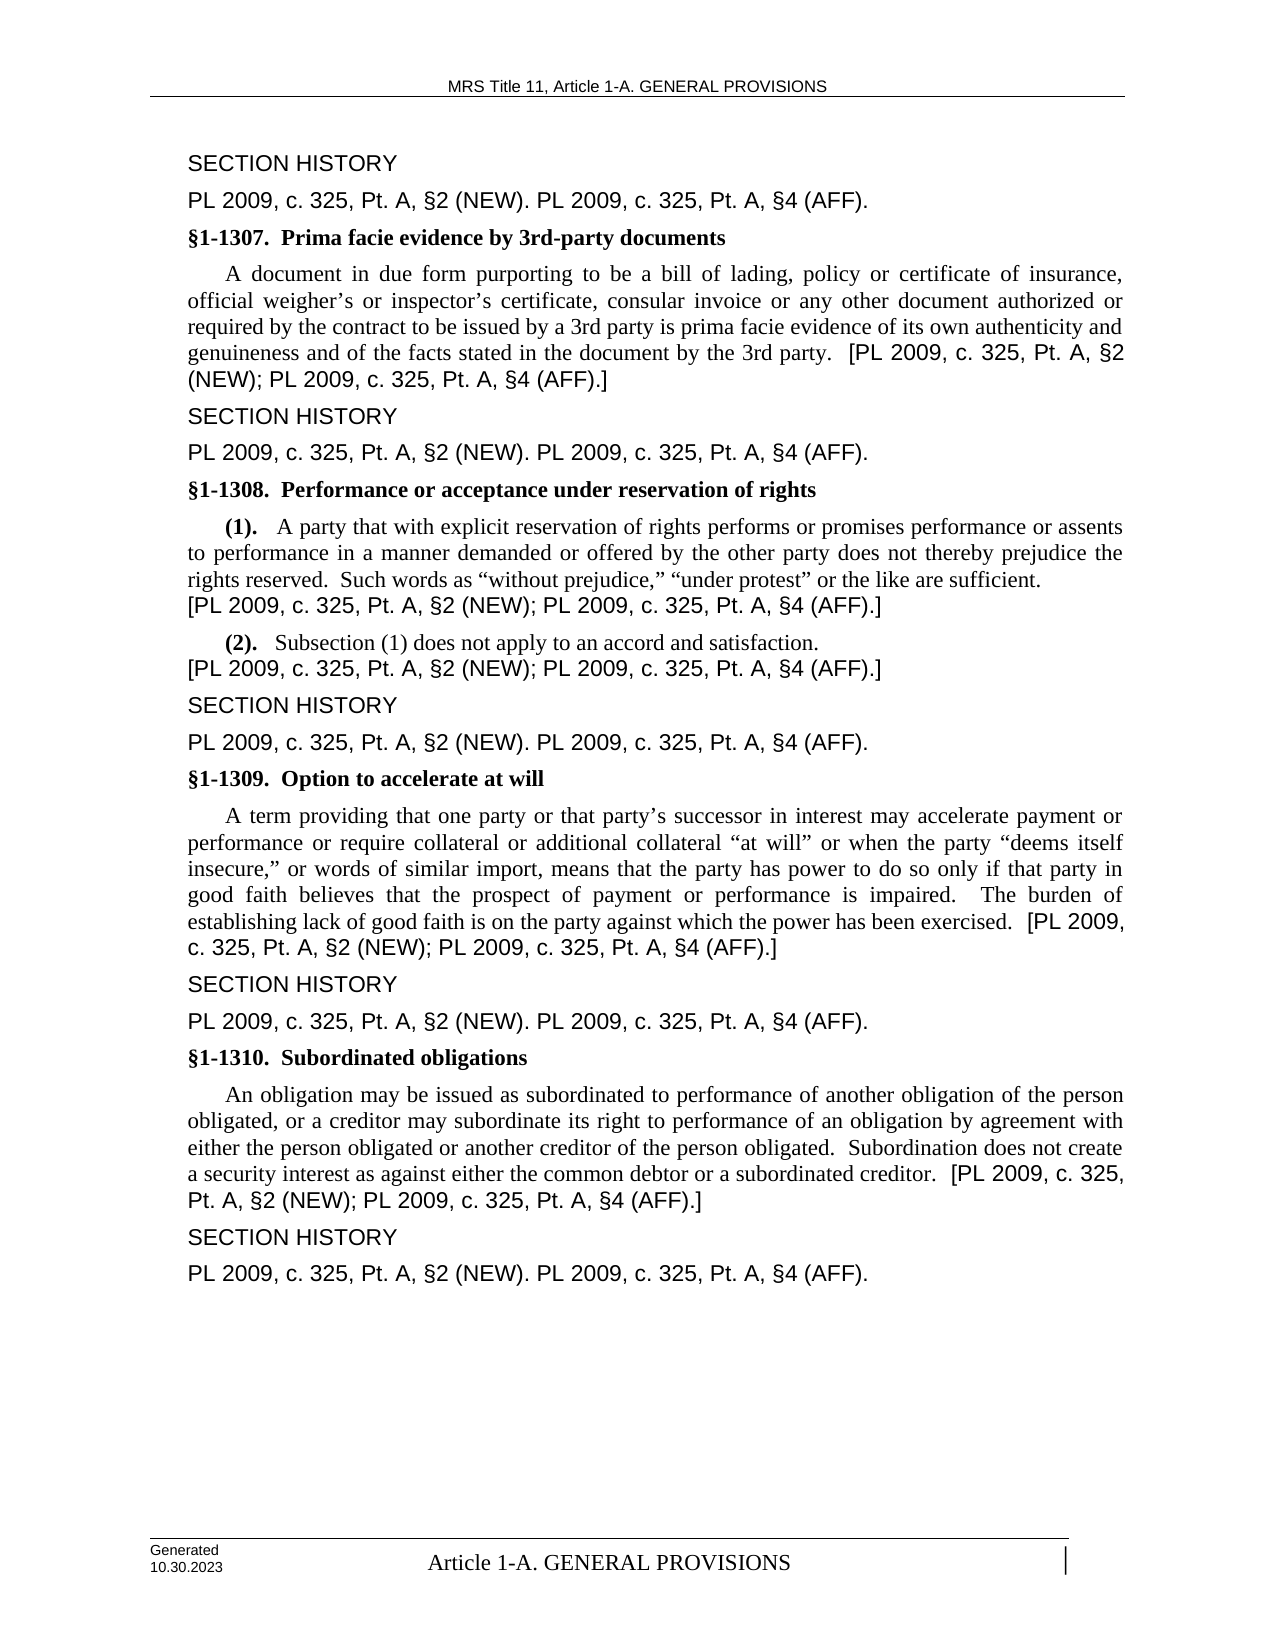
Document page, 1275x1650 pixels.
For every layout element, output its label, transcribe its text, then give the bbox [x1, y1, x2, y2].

text §1-1310. Subordinated obligations [187, 1044, 1125, 1071]
text §1-1309. Option to accelerate at will [187, 765, 1125, 792]
text (1). A party that with explicit reservation of rights performs or promises performance or assents to performance in a manner demanded or offered by the other party does not thereby prejudice the rights reserved. Such words as “without prejudice,” “under protest” or the like are sufficient. [187, 513, 1125, 592]
text SECTION HISTORY [187, 971, 1125, 997]
text PL 2009, c. 325, Pt. A, §2 (NEW). PL 2009, c. 325, Pt. A, §4 (AFF). [187, 729, 1125, 755]
text §1-1307. Prima facie evidence by 3rd-party documents [187, 223, 1125, 250]
text An obligation may be issued as subordinated to performance of another obligation of the person obligated, or a creditor may subordinate its right to performance of an obligation by agreement with either the person obligated or another creditor of the person obligated. Subordination does not create a security interest as against either the common debtor or a subordinated creditor. [PL 2009, c. 325, Pt. A, §2 (NEW); PL 2009, c. 325, Pt. A, §4 (AFF).] [187, 1081, 1125, 1213]
text A term providing that one party or that party’s successor in interest may accelerate payment or performance or require collateral or additional collateral “at will” or when the party “deems itself insecure,” or words of similar import, means that the party has power to do so only if that party in good faith believes that the prospect of payment or performance is impaired. The burden of establishing lack of good faith is on the party against which the power has been exercised. [PL 2009, c. 325, Pt. A, §2 (NEW); PL 2009, c. 325, Pt. A, §4 (AFF).] [187, 802, 1125, 960]
text PL 2009, c. 325, Pt. A, §2 (NEW). PL 2009, c. 325, Pt. A, §4 (AFF). [187, 1260, 1125, 1287]
text §1-1308. Performance or acceptance under reservation of rights [187, 476, 1125, 502]
text PL 2009, c. 325, Pt. A, §2 (NEW). PL 2009, c. 325, Pt. A, §4 (AFF). [187, 187, 1125, 213]
text SECTION HISTORY [187, 1223, 1125, 1250]
text SECTION HISTORY [187, 403, 1125, 429]
text [PL 2009, c. 325, Pt. A, §2 (NEW); PL 2009, c. 325, Pt. A, §4 (AFF).] [187, 655, 1125, 681]
text PL 2009, c. 325, Pt. A, §2 (NEW). PL 2009, c. 325, Pt. A, §4 (AFF). [187, 1008, 1125, 1034]
text PL 2009, c. 325, Pt. A, §2 (NEW). PL 2009, c. 325, Pt. A, §4 (AFF). [187, 439, 1125, 466]
text SECTION HISTORY [187, 692, 1125, 718]
text SECTION HISTORY [187, 150, 1125, 176]
text A document in due form purporting to be a bill of lading, policy or certificate of insurance, official weigher’s or inspector’s certificate, consular invoice or any other document authorized or required by the contract to be issued by a 3rd party is prima facie evidence of its own authenticity and genuineness and of the facts stated in the document by the 3rd party. [PL 2009, c. 325, Pt. A, §2 (NEW); PL 2009, c. 325, Pt. A, §4 (AFF).] [187, 260, 1125, 392]
text [PL 2009, c. 325, Pt. A, §2 (NEW); PL 2009, c. 325, Pt. A, §4 (AFF).] [187, 592, 1125, 618]
text (2). Subsection (1) does not apply to an accord and satisfaction. [187, 629, 1125, 655]
